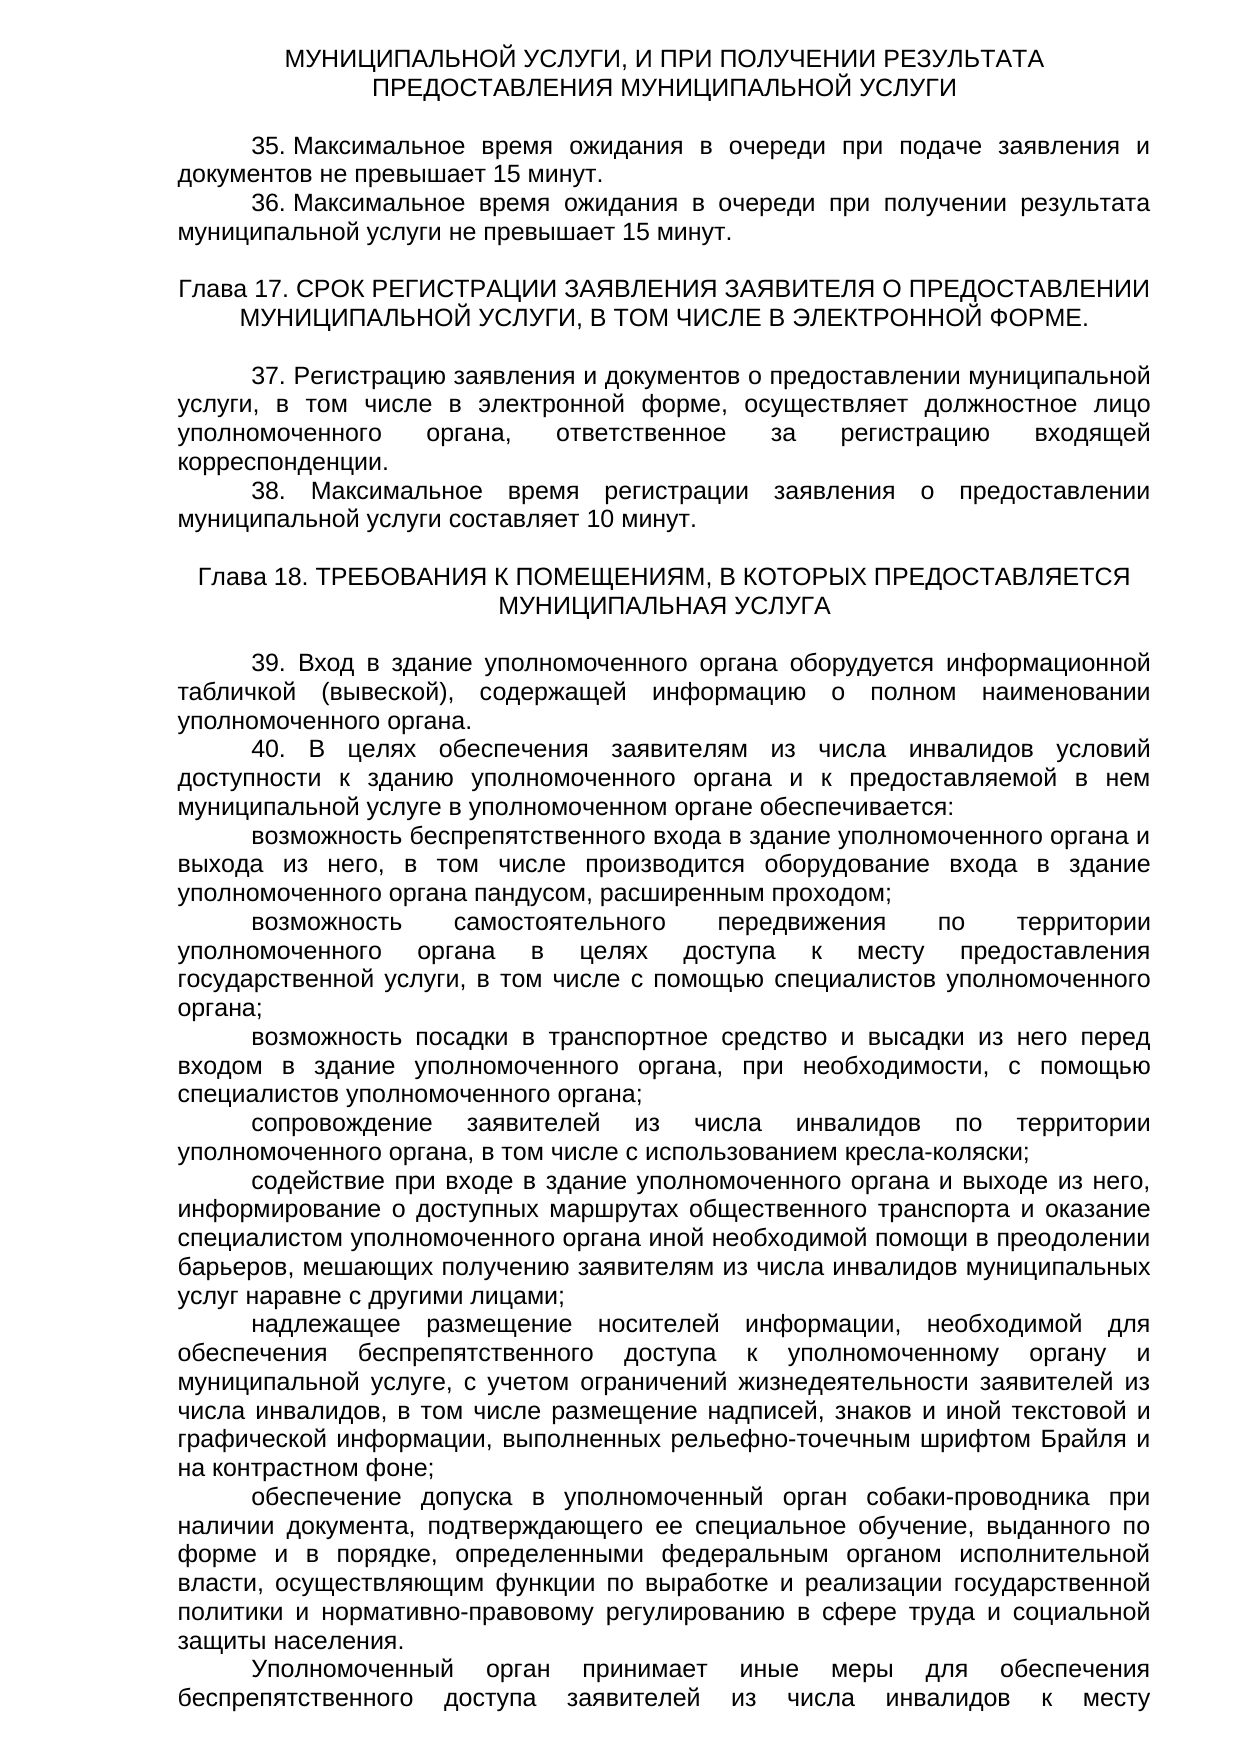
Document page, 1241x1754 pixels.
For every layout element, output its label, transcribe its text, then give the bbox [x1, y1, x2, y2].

text 35. Максимальное время ожидания в очереди при подаче заявления и документов не превышает 15 минут. [177, 131, 1152, 188]
text обеспечение допуска в уполномоченный орган собаки-проводника при наличии документа, подтверждающего ее специальное обучение, выданного по форме и в порядке, определенными федеральным органом исполнительной власти, осуществляющим функции по выработке и реализации государственной политики и нормативно-правовому регулированию в сфере труда и социальной защиты населения. [177, 1482, 1152, 1654]
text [177, 44, 1152, 102]
text возможность посадки в транспортное средство и высадки из него перед входом в здание уполномоченного органа, при необходимости, с помощью специалистов уполномоченного органа; [177, 1022, 1152, 1108]
text надлежащее размещение носителей информации, необходимой для обеспечения беспрепятственного доступа к уполномоченному органу и муниципальной услуге, с учетом ограничений жизнедеятельности заявителей из числа инвалидов, в том числе размещение надписей, знаков и иной текстовой и графической информации, выполненных рельефно-точечным шрифтом Брайля и на контрастном фоне; [177, 1309, 1152, 1482]
text 39. Вход в здание уполномоченного органа оборудуется информационной табличкой (вывеской), содержащей информацию о полном наименовании уполномоченного органа. [177, 648, 1152, 734]
text 36. Максимальное время ожидания в очереди при получении результата муниципальной услуги не превышает 15 минут. [177, 188, 1152, 246]
text возможность беспрепятственного входа в здание уполномоченного органа и выхода из него, в том числе производится оборудование входа в здание уполномоченного органа пандусом, расширенным проходом; [177, 821, 1152, 907]
text 38. Максимальное время регистрации заявления о предоставлении муниципальной услуги составляет 10 минут. [177, 476, 1152, 533]
text 40. В целях обеспечения заявителям из числа инвалидов условий доступности к зданию уполномоченного органа и к предоставляемой в нем муниципальной услуге в уполномоченном органе обеспечивается: [177, 734, 1152, 821]
text Глава 17. СРОК РЕГИСТРАЦИИ ЗАЯВЛЕНИЯ ЗАЯВИТЕЛЯ О ПРЕДОСТАВЛЕНИИ МУНИЦИПАЛЬНОЙ УСЛУГИ, В ТОМ ЧИСЛЕ В ЭЛЕКТРОННОЙ ФОРМЕ. [177, 274, 1152, 332]
text 37. Регистрацию заявления и документов о предоставлении муниципальной услуги, в том числе в электронной форме, осуществляет должностное лицо уполномоченного органа, ответственное за регистрацию входящей корреспонденции. [177, 361, 1152, 476]
text Глава 18. ТРЕБОВАНИЯ К ПОМЕЩЕНИЯМ, В КОТОРЫХ ПРЕДОСТАВЛЯЕТСЯ МУНИЦИПАЛЬНАЯ УСЛУГА [177, 562, 1152, 619]
text содействие при входе в здание уполномоченного органа и выходе из него, информирование о доступных маршрутах общественного транспорта и оказание специалистом уполномоченного органа иной необходимой помощи в преодолении барьеров, мешающих получению заявителям из числа инвалидов муниципальных услуг наравне с другими лицами; [177, 1166, 1152, 1309]
text сопровождение заявителей из числа инвалидов по территории уполномоченного органа, в том числе с использованием кресла-коляски; [177, 1108, 1152, 1166]
text возможность самостоятельного передвижения по территории уполномоченного органа в целях доступа к месту предоставления государственной услуги, в том числе с помощью специалистов уполномоченного органа; [177, 907, 1152, 1022]
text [177, 1654, 1152, 1712]
